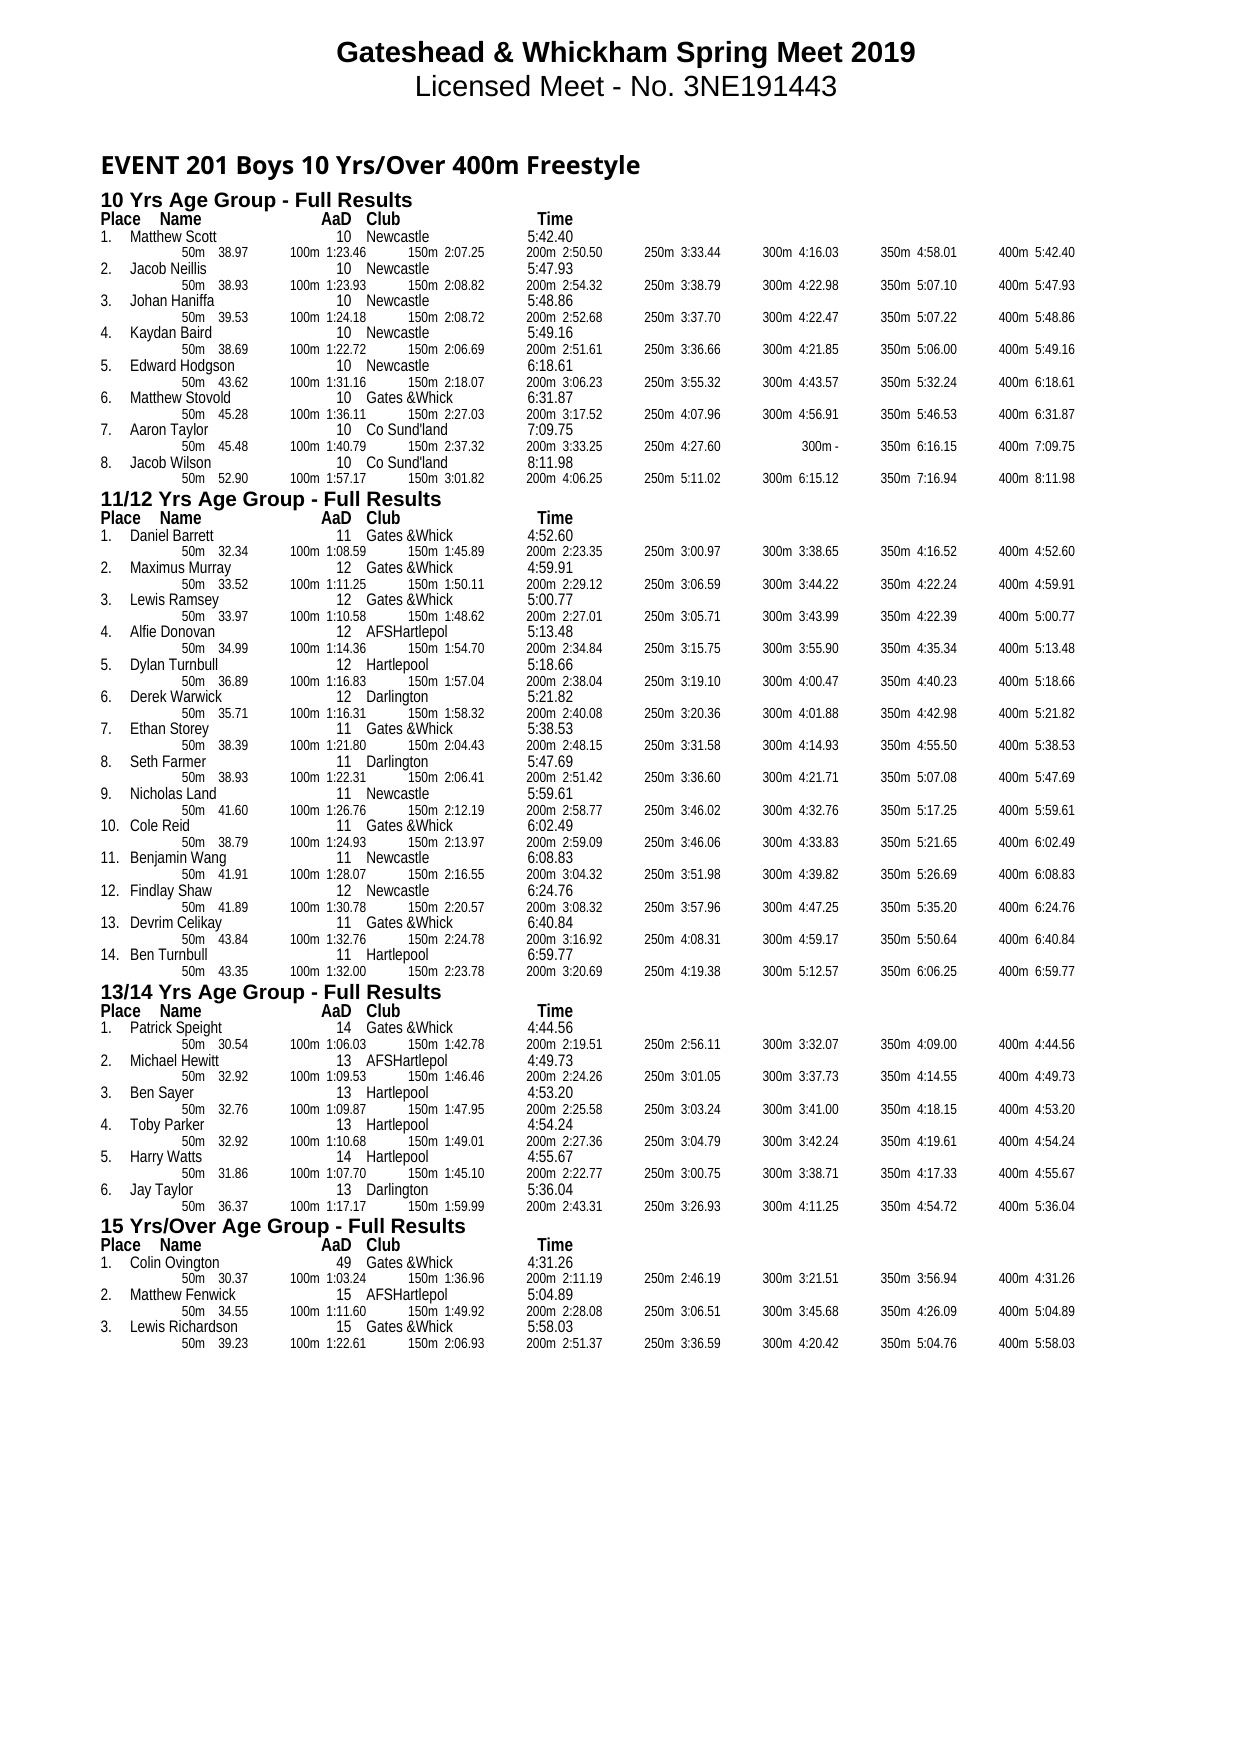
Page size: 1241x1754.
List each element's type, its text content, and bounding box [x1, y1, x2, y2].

text 6. Jay Taylor 13 Darlington 5:36.04 [100, 1182, 1152, 1198]
text 50m 34.99 100m 1:14.36 150m 1:54.70 200m 2:34.84 250m 3:15.75 300m 3:55.90 350m 4:35.34 400m 5:13.48 [100, 641, 1152, 657]
text Place Name AaD Club Time [100, 1004, 1152, 1020]
text EVENT 201 Boys 10 Yrs/Over 400m Freestyle [100, 148, 1152, 182]
text 50m 32.92 100m 1:10.68 150m 1:49.01 200m 2:27.36 250m 3:04.79 300m 3:42.24 350m 4:19.61 400m 4:54.24 [100, 1134, 1152, 1149]
text 11/12 Yrs Age Group - Full Results [100, 487, 1152, 511]
text 9. Nicholas Land 11 Newcastle 5:59.61 [100, 786, 1152, 803]
text 50m 43.84 100m 1:32.76 150m 2:24.78 200m 3:16.92 250m 4:08.31 300m 4:59.17 350m 5:50.64 400m 6:40.84 [100, 932, 1152, 947]
text 8. Jacob Wilson 10 Co Sund'land 8:11.98 [100, 455, 1152, 471]
text 5. Dylan Turnbull 12 Hartlepool 5:18.66 [100, 657, 1152, 673]
text 50m 36.89 100m 1:16.83 150m 1:57.04 200m 2:38.04 250m 3:19.10 300m 4:00.47 350m 4:40.23 400m 5:18.66 [100, 673, 1152, 689]
text 50m 30.37 100m 1:03.24 150m 1:36.96 200m 2:11.19 250m 2:46.19 300m 3:21.51 350m 3:56.94 400m 4:31.26 [100, 1271, 1152, 1287]
text 50m 39.53 100m 1:24.18 150m 2:08.72 200m 2:52.68 250m 3:37.70 300m 4:22.47 350m 5:07.22 400m 5:48.86 [100, 310, 1152, 326]
text 2. Michael Hewitt 13 AFSHartlepol 4:49.73 [100, 1053, 1152, 1069]
text 50m 38.97 100m 1:23.46 150m 2:07.25 200m 2:50.50 250m 3:33.44 300m 4:16.03 350m 4:58.01 400m 5:42.40 [100, 245, 1152, 261]
text 15 Yrs/Over Age Group - Full Results [100, 1214, 1152, 1238]
text 5. Harry Watts 14 Hartlepool 4:55.67 [100, 1149, 1152, 1166]
text 1. Daniel Barrett 11 Gates &Whick 4:52.60 [100, 528, 1152, 544]
text 50m 38.69 100m 1:22.72 150m 2:06.69 200m 2:51.61 250m 3:36.66 300m 4:21.85 350m 5:06.00 400m 5:49.16 [100, 342, 1152, 358]
text 1. Patrick Speight 14 Gates &Whick 4:44.56 [100, 1020, 1152, 1037]
text 50m 52.90 100m 1:57.17 150m 3:01.82 200m 4:06.25 250m 5:11.02 300m 6:15.12 350m 7:16.94 400m 8:11.98 [100, 471, 1152, 487]
text 4. Kaydan Baird 10 Newcastle 5:49.16 [100, 326, 1152, 342]
text 50m 41.89 100m 1:30.78 150m 2:20.57 200m 3:08.32 250m 3:57.96 300m 4:47.25 350m 5:35.20 400m 6:24.76 [100, 899, 1152, 915]
text 50m 43.35 100m 1:32.00 150m 2:23.78 200m 3:20.69 250m 4:19.38 300m 5:12.57 350m 6:06.25 400m 6:59.77 [100, 964, 1152, 980]
text 50m 32.34 100m 1:08.59 150m 1:45.89 200m 2:23.35 250m 3:00.97 300m 3:38.65 350m 4:16.52 400m 4:52.60 [100, 544, 1152, 560]
text Place Name AaD Club Time [100, 511, 1152, 528]
text 50m 31.86 100m 1:07.70 150m 1:45.10 200m 2:22.77 250m 3:00.75 300m 3:38.71 350m 4:17.33 400m 4:55.67 [100, 1166, 1152, 1182]
text 50m 33.52 100m 1:11.25 150m 1:50.11 200m 2:29.12 250m 3:06.59 300m 3:44.22 350m 4:22.24 400m 4:59.91 [100, 577, 1152, 592]
text 50m 45.48 100m 1:40.79 150m 2:37.32 200m 3:33.25 250m 4:27.60 300m - 350m 6:16.15 400m 7:09.75 [100, 439, 1152, 455]
text Place Name AaD Club Time [100, 212, 1152, 229]
text 50m 38.79 100m 1:24.93 150m 2:13.97 200m 2:59.09 250m 3:46.06 300m 4:33.83 350m 5:21.65 400m 6:02.49 [100, 835, 1152, 851]
text 50m 38.39 100m 1:21.80 150m 2:04.43 200m 2:48.15 250m 3:31.58 300m 4:14.93 350m 4:55.50 400m 5:38.53 [100, 738, 1152, 754]
text 6. Derek Warwick 12 Darlington 5:21.82 [100, 689, 1152, 706]
text 3. Ben Sayer 13 Hartlepool 4:53.20 [100, 1085, 1152, 1102]
text 8. Seth Farmer 11 Darlington 5:47.69 [100, 754, 1152, 770]
text 50m 36.37 100m 1:17.17 150m 1:59.99 200m 2:43.31 250m 3:26.93 300m 4:11.25 350m 4:54.72 400m 5:36.04 [100, 1198, 1152, 1214]
text 14. Ben Turnbull 11 Hartlepool 6:59.77 [100, 947, 1152, 964]
text 50m 33.97 100m 1:10.58 150m 1:48.62 200m 2:27.01 250m 3:05.71 300m 3:43.99 350m 4:22.39 400m 5:00.77 [100, 609, 1152, 624]
text 7. Ethan Storey 11 Gates &Whick 5:38.53 [100, 721, 1152, 738]
text 50m 38.93 100m 1:22.31 150m 2:06.41 200m 2:51.42 250m 3:36.60 300m 4:21.71 350m 5:07.08 400m 5:47.69 [100, 770, 1152, 786]
text 13. Devrim Celikay 11 Gates &Whick 6:40.84 [100, 915, 1152, 932]
text 2. Maximus Murray 12 Gates &Whick 4:59.91 [100, 560, 1152, 577]
text 12. Findlay Shaw 12 Newcastle 6:24.76 [100, 883, 1152, 899]
text 50m 32.76 100m 1:09.87 150m 1:47.95 200m 2:25.58 250m 3:03.24 300m 3:41.00 350m 4:18.15 400m 4:53.20 [100, 1102, 1152, 1117]
text 3. Johan Haniffa 10 Newcastle 5:48.86 [100, 293, 1152, 310]
text 50m 34.55 100m 1:11.60 150m 1:49.92 200m 2:28.08 250m 3:06.51 300m 3:45.68 350m 4:26.09 400m 5:04.89 [100, 1304, 1152, 1319]
text 4. Toby Parker 13 Hartlepool 4:54.24 [100, 1117, 1152, 1134]
text 3. Lewis Ramsey 12 Gates &Whick 5:00.77 [100, 592, 1152, 609]
text 50m 30.54 100m 1:06.03 150m 1:42.78 200m 2:19.51 250m 2:56.11 300m 3:32.07 350m 4:09.00 400m 4:44.56 [100, 1037, 1152, 1053]
text 2. Jacob Neillis 10 Newcastle 5:47.93 [100, 261, 1152, 278]
text 10. Cole Reid 11 Gates &Whick 6:02.49 [100, 818, 1152, 835]
text 50m 41.91 100m 1:28.07 150m 2:16.55 200m 3:04.32 250m 3:51.98 300m 4:39.82 350m 5:26.69 400m 6:08.83 [100, 867, 1152, 883]
text 3. Lewis Richardson 15 Gates &Whick 5:58.03 [100, 1319, 1152, 1336]
text 1. Colin Ovington 49 Gates &Whick 4:31.26 [100, 1255, 1152, 1271]
text 2. Matthew Fenwick 15 AFSHartlepol 5:04.89 [100, 1287, 1152, 1304]
text 11. Benjamin Wang 11 Newcastle 6:08.83 [100, 851, 1152, 867]
text 6. Matthew Stovold 10 Gates &Whick 6:31.87 [100, 390, 1152, 407]
text 1. Matthew Scott 10 Newcastle 5:42.40 [100, 229, 1152, 245]
text 5. Edward Hodgson 10 Newcastle 6:18.61 [100, 358, 1152, 374]
text 50m 35.71 100m 1:16.31 150m 1:58.32 200m 2:40.08 250m 3:20.36 300m 4:01.88 350m 4:42.98 400m 5:21.82 [100, 706, 1152, 721]
text 50m 45.28 100m 1:36.11 150m 2:27.03 200m 3:17.52 250m 4:07.96 300m 4:56.91 350m 5:46.53 400m 6:31.87 [100, 407, 1152, 422]
text 50m 38.93 100m 1:23.93 150m 2:08.82 200m 2:54.32 250m 3:38.79 300m 4:22.98 350m 5:07.10 400m 5:47.93 [100, 278, 1152, 293]
text Place Name AaD Club Time [100, 1238, 1152, 1255]
text 7. Aaron Taylor 10 Co Sund'land 7:09.75 [100, 422, 1152, 439]
text 13/14 Yrs Age Group - Full Results [100, 980, 1152, 1004]
text 50m 41.60 100m 1:26.76 150m 2:12.19 200m 2:58.77 250m 3:46.02 300m 4:32.76 350m 5:17.25 400m 5:59.61 [100, 803, 1152, 818]
text 50m 39.23 100m 1:22.61 150m 2:06.93 200m 2:51.37 250m 3:36.59 300m 4:20.42 350m 5:04.76 400m 5:58.03 [100, 1336, 1152, 1352]
text 4. Alfie Donovan 12 AFSHartlepol 5:13.48 [100, 624, 1152, 641]
text 50m 43.62 100m 1:31.16 150m 2:18.07 200m 3:06.23 250m 3:55.32 300m 4:43.57 350m 5:32.24 400m 6:18.61 [100, 374, 1152, 390]
text 50m 32.92 100m 1:09.53 150m 1:46.46 200m 2:24.26 250m 3:01.05 300m 3:37.73 350m 4:14.55 400m 4:49.73 [100, 1069, 1152, 1085]
text 10 Yrs Age Group - Full Results [100, 188, 1152, 212]
